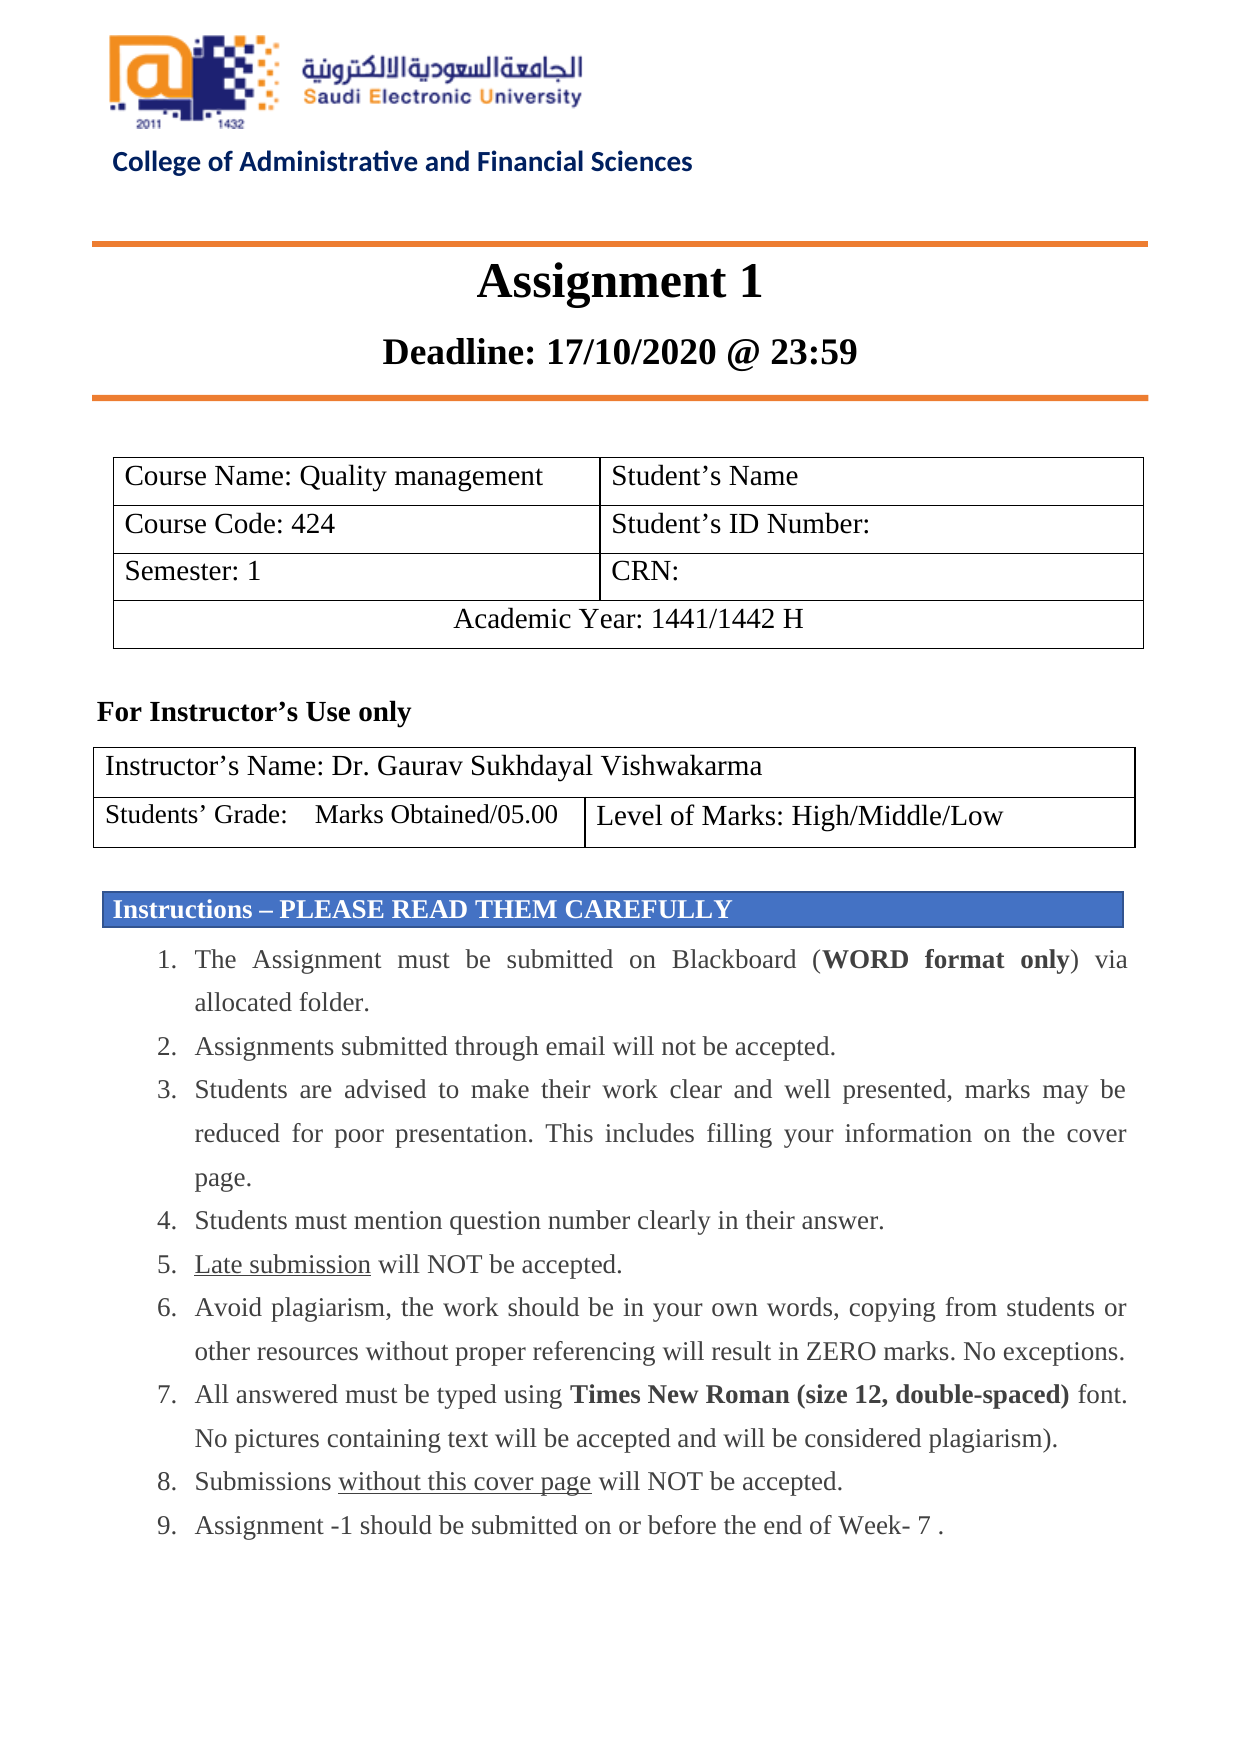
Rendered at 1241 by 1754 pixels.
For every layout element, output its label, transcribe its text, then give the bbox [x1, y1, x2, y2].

list The Assignment must be submitted on Blackboard (WORD format only) via allocated folder. [157, 943, 1128, 1018]
list Assignments submitted through email will not be accepted. [157, 1030, 1128, 1061]
list Assignment -1 should be submitted on or before the end of Week- 7 . [157, 1509, 1128, 1540]
list Students must mention question number clearly in their answer. [157, 1204, 1128, 1235]
text Assignment 1 [112, 251, 1128, 308]
list Students are advised to make their work clear and well presented, marks may be reduced for poor presentation. This includes filling your information on the cover page. [157, 1073, 1128, 1192]
text Deadline: 17/10/2020 @ 23:59 [112, 329, 1128, 373]
table_cell Academic Year: 1441/1442 H [114, 601, 1143, 648]
list Avoid plagiarism, the work should be in your own words, copying from students or other resources without proper referencing will result in ZERO marks. No exceptions. [157, 1291, 1128, 1366]
table_cell Students’ Grade: Marks Obtained/05.00 [94, 798, 584, 847]
table_header Course Name: Quality management [114, 458, 599, 505]
text Instructions – PLEASE READ THEM CAREFULLY [112, 893, 1128, 924]
table_header Instructor’s Name: Dr. Gaurav Sukhdayal Vishwakarma [94, 748, 1134, 797]
table_cell Level of Marks: High/Middle/Low [586, 798, 1134, 847]
list Submissions without this cover page will NOT be accepted. [157, 1465, 1128, 1497]
text College of Administrative and Financial Sciences [112, 143, 1128, 178]
table_cell Student’s ID Number: [601, 506, 1143, 552]
picture [109, 35, 583, 129]
list All answered must be typed using Times New Roman (size 12, double-spaced) font. No pictures containing text will be accepted and will be considered plagiarism). [157, 1378, 1128, 1453]
table_cell Course Code: 424 [114, 506, 599, 552]
table_cell Semester: 1 [114, 554, 599, 600]
list Late submission will NOT be accepted. [157, 1248, 1128, 1279]
text For Instructor’s Use only [97, 694, 1128, 727]
table_header Student’s Name [601, 458, 1143, 505]
table_cell CRN: [601, 554, 1143, 600]
